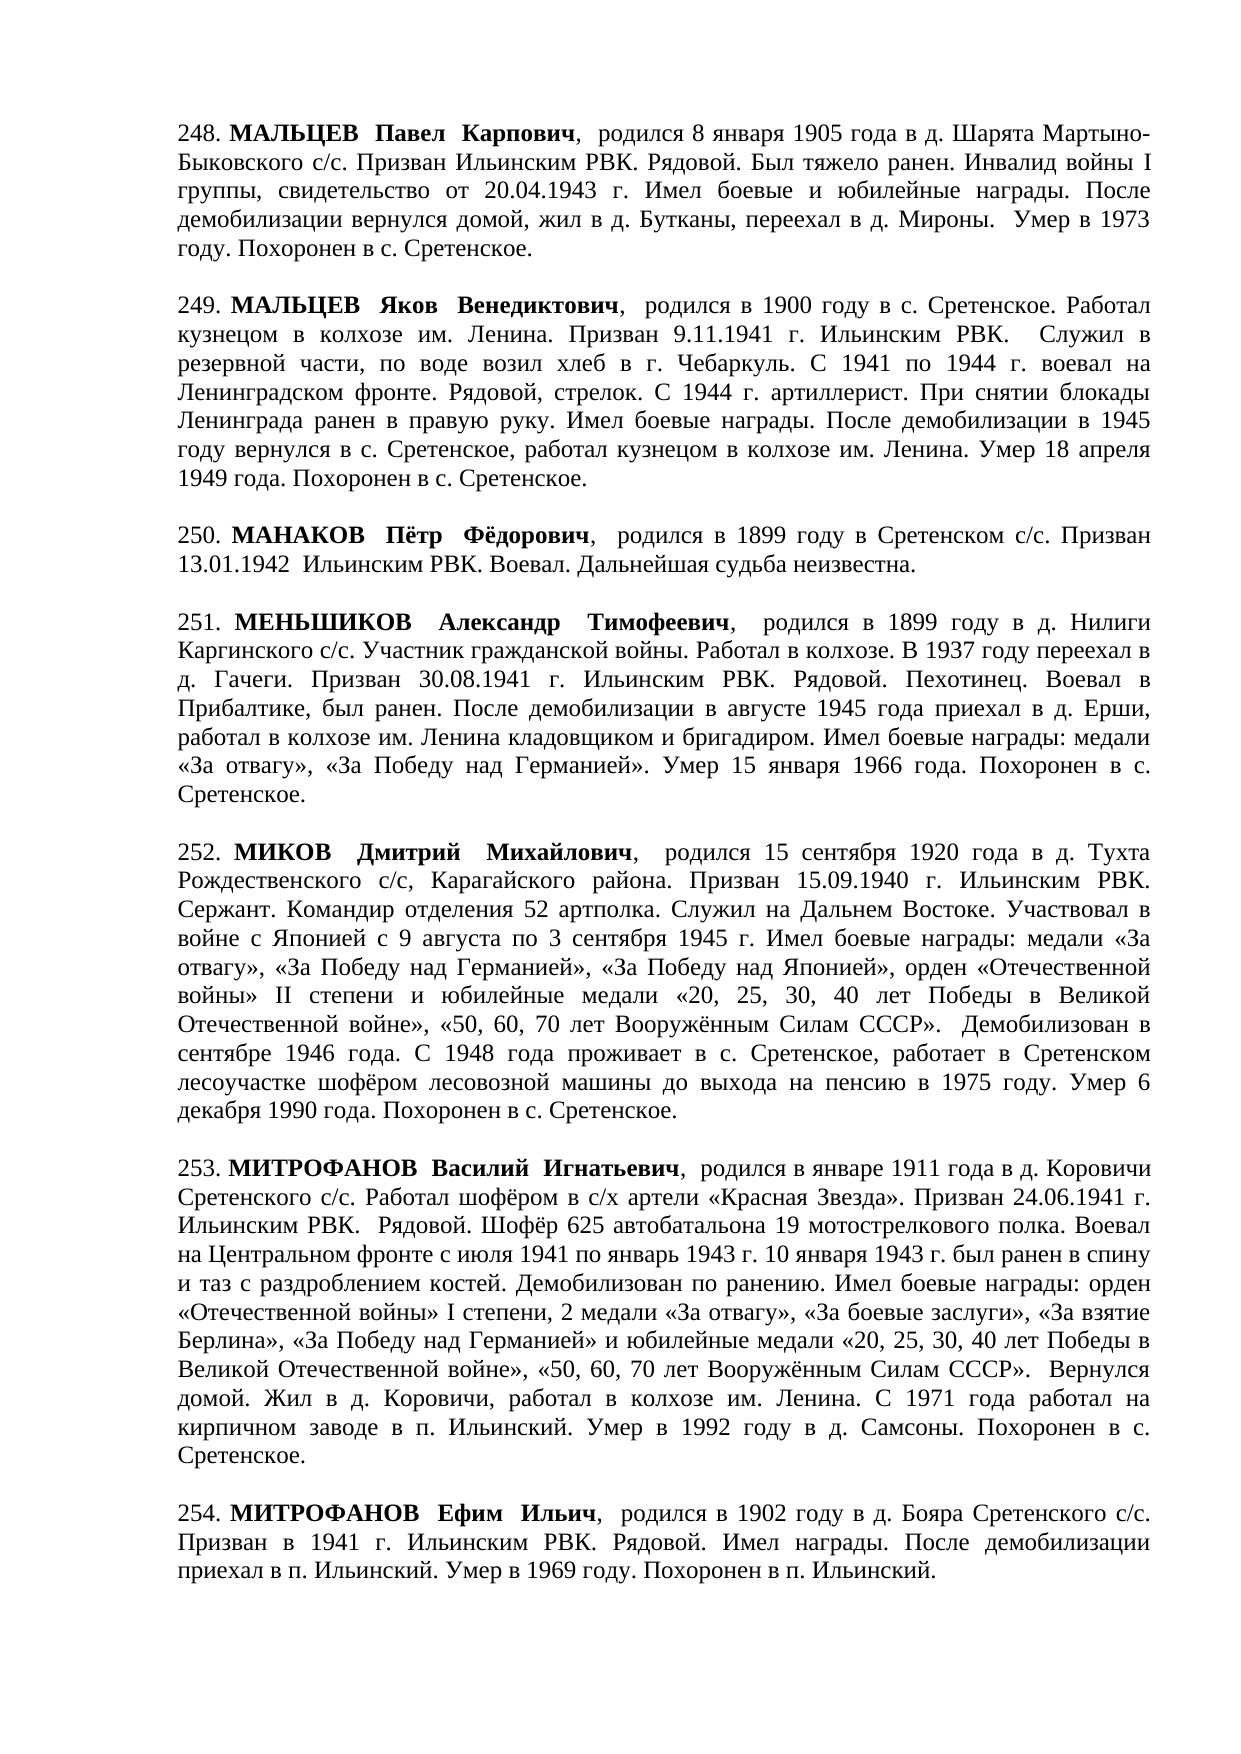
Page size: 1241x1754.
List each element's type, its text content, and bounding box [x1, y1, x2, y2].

text 253. МИТРОФАНОВ Василий Игнатьевич, родился в январе 1911 года в д. Коровичи Сретенского с/с. Работал шофёром в с/х артели «Красная Звезда». Призван 24.06.1941 г. Ильинским РВК. Рядовой. Шофёр 625 автобатальона 19 мотострелкового полка. Воевал на Центральном фронте с июля 1941 по январь 1943 г. 10 января 1943 г. был ранен в спину и таз с раздроблением костей. Демобилизован по ранению. Имел боевые награды: орден «Отечественной войны» I степени, 2 медали «За отвагу», «За боевые заслуги», «За взятие Берлина», «За Победу над Германией» и юбилейные медали «20, 25, 30, 40 лет Победы в Великой Отечественной войне», «50, 60, 70 лет Вооружённым Силам СССР». Вернулся домой. Жил в д. Коровичи, работал в колхозе им. Ленина. С 1971 года работал на кирпичном заводе в п. Ильинский. Умер в 1992 году в д. Самсоны. Похоронен в с. Сретенское. [177, 1153, 1152, 1469]
text 249. МАЛЬЦЕВ Яков Венедиктович, родился в 1900 году в с. Сретенское. Работал кузнецом в колхозе им. Ленина. Призван 9.11.1941 г. Ильинским РВК. Служил в резервной части, по воде возил хлеб в г. Чебаркуль. С 1941 по 1944 г. воевал на Ленинградском фронте. Рядовой, стрелок. С 1944 г. артиллерист. При снятии блокады Ленинграда ранен в правую руку. Имел боевые награды. После демобилизации в 1945 году вернулся в с. Сретенское, работал кузнецом в колхозе им. Ленина. Умер 18 апреля 1949 года. Похоронен в с. Сретенское. [177, 291, 1152, 492]
text 251. МЕНЬШИКОВ Александр Тимофеевич, родился в 1899 году в д. Нилиги Каргинского с/с. Участник гражданской войны. Работал в колхозе. В 1937 году переехал в д. Гачеги. Призван 30.08.1941 г. Ильинским РВК. Рядовой. Пехотинец. Воевал в Прибалтике, был ранен. После демобилизации в августе 1945 года приехал в д. Ерши, работал в колхозе им. Ленина кладовщиком и бригадиром. Имел боевые награды: медали «За отвагу», «За Победу над Германией». Умер 15 января 1966 года. Похоронен в с. Сретенское. [177, 607, 1152, 808]
text 252. МИКОВ Дмитрий Михайлович, родился 15 сентября 1920 года в д. Тухта Рождественского с/с, Карагайского района. Призван 15.09.1940 г. Ильинским РВК. Сержант. Командир отделения 52 артполка. Служил на Дальнем Востоке. Участвовал в войне с Японией с 9 августа по 3 сентября 1945 г. Имел боевые награды: медали «За отвагу», «За Победу над Германией», «За Победу над Японией», орден «Отечественной войны» II степени и юбилейные медали «20, 25, 30, 40 лет Победы в Великой Отечественной войне», «50, 60, 70 лет Вооружённым Силам СССР». Демобилизован в сентябре 1946 года. С 1948 года проживает в с. Сретенское, работает в Сретенском лесоучастке шофёром лесовозной машины до выхода на пенсию в 1975 году. Умер 6 декабря 1990 года. Похоронен в с. Сретенское. [177, 837, 1152, 1124]
text 250. МАНАКОВ Пётр Фёдорович, родился в 1899 году в Сретенском с/с. Призван 13.01.1942 Ильинским РВК. Воевал. Дальнейшая судьба неизвестна. [177, 521, 1152, 578]
text 248. МАЛЬЦЕВ Павел Карпович, родился 8 января 1905 года в д. Шарята Мартыно-Быковского с/с. Призван Ильинским РВК. Рядовой. Был тяжело ранен. Инвалид войны I группы, свидетельство от 20.04.1943 г. Имел боевые и юбилейные награды. После демобилизации вернулся домой, жил в д. Бутканы, переехал в д. Мироны. Умер в 1973 году. Похоронен в с. Сретенское. [177, 118, 1152, 262]
text 254. МИТРОФАНОВ Ефим Ильич, родился в 1902 году в д. Бояра Сретенского с/с. Призван в 1941 г. Ильинским РВК. Рядовой. Имел награды. После демобилизации приехал в п. Ильинский. Умер в 1969 году. Похоронен в п. Ильинский. [177, 1498, 1152, 1584]
